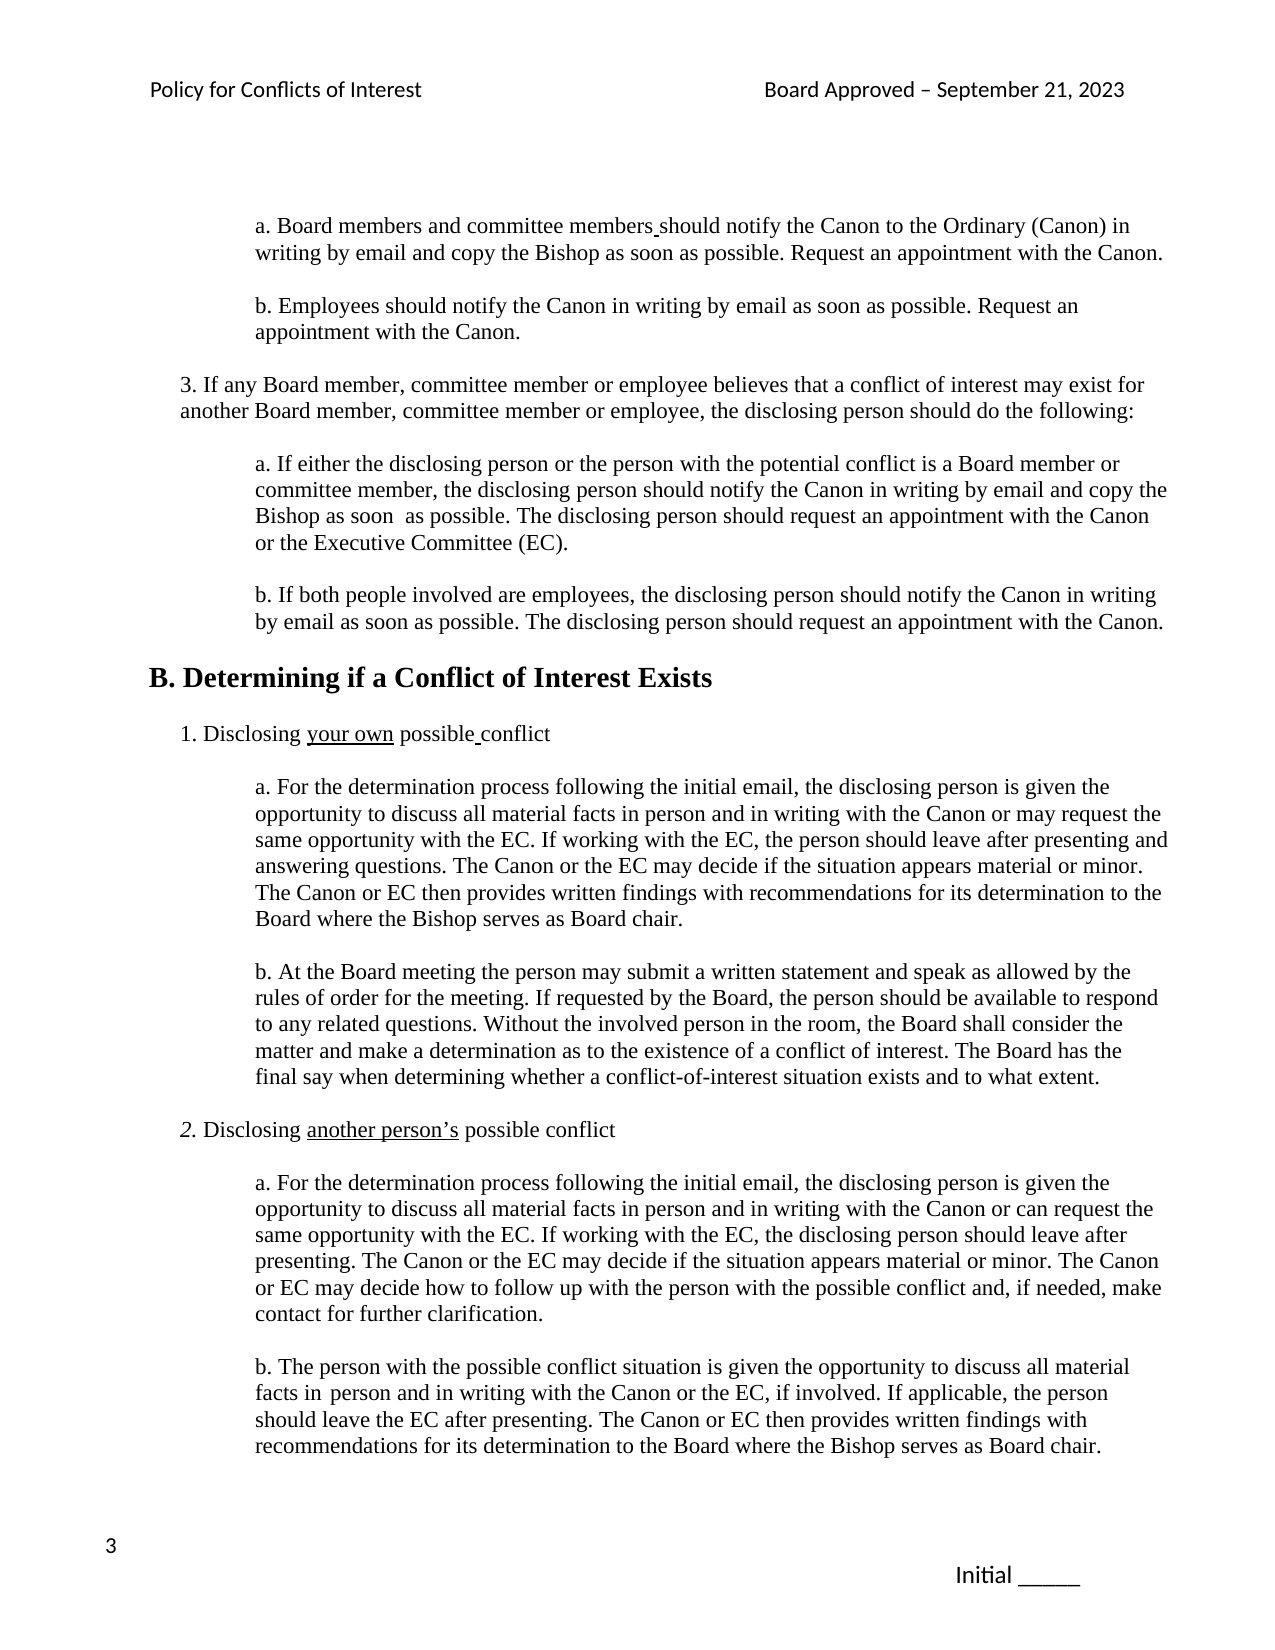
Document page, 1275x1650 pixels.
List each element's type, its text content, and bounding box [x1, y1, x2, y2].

text 2. Disclosing another person’s possible conflict [105, 1116, 1170, 1142]
text a. For the determination process following the initial email, the disclosing person is given the opportunity to discuss all material facts in person and in writing with the Canon or can request the same opportunity with the EC. If working with the EC, the disclosing person should leave after presenting. The Canon or the EC may decide if the situation appears material or minor. The Canon or EC may decide how to follow up with the person with the possible conflict and, if needed, make contact for further clarification. [105, 1168, 1170, 1327]
list b. If both people involved are employees, the disclosing person should notify the Canon in writing by email as soon as possible. The disclosing person should request an appointment with the Canon. [255, 582, 1170, 634]
text a. Board members and committee members should notify the Canon to the Ordinary (Canon) in writing by email and copy the Bishop as soon as possible. Request an appointment with the Canon. [142, 213, 1170, 265]
text b. The person with the possible conflict situation is given the opportunity to discuss all material facts in person and in writing with the Canon or the EC, if involved. If applicable, the person should leave the EC after presenting. The Canon or EC then provides written findings with recommendations for its determination to the Board where the Bishop serves as Board chair. [105, 1353, 1170, 1458]
text B. Determining if a Conflict of Interest Exists [105, 661, 1170, 694]
list 3. If any Board member, committee member or employee believes that a conflict of interest may exist for another Board member, committee member or employee, the disclosing person should do the following: [180, 371, 1170, 423]
text b. Employees should notify the Canon in writing by email as soon as possible. Request an appointment with the Canon. [142, 292, 1170, 344]
text a. For the determination process following the initial email, the disclosing person is given the opportunity to discuss all material facts in person and in writing with the Canon or may request the same opportunity with the EC. If working with the EC, the person should leave after presenting and answering questions. The Canon or the EC may decide if the situation appears material or minor. The Canon or EC then provides written findings with recommendations for its determination to the Board where the Bishop serves as Board chair. [105, 773, 1170, 931]
list a. If either the disclosing person or the person with the potential conflict is a Board member or committee member, the disclosing person should notify the Canon in writing by email and copy the Bishop as soon as possible. The disclosing person should request an appointment with the Canon or the Executive Committee (EC). [255, 450, 1170, 555]
text 1. Disclosing your own possible conflict [105, 721, 1170, 747]
text b. At the Board meeting the person may submit a written statement and speak as allowed by the rules of order for the meeting. If requested by the Board, the person should be available to respond to any related questions. Without the involved person in the room, the Board shall consider the matter and make a determination as to the existence of a conflict of interest. The Board has the final say when determining whether a conflict-of-interest situation exists and to what extent. [105, 958, 1170, 1089]
